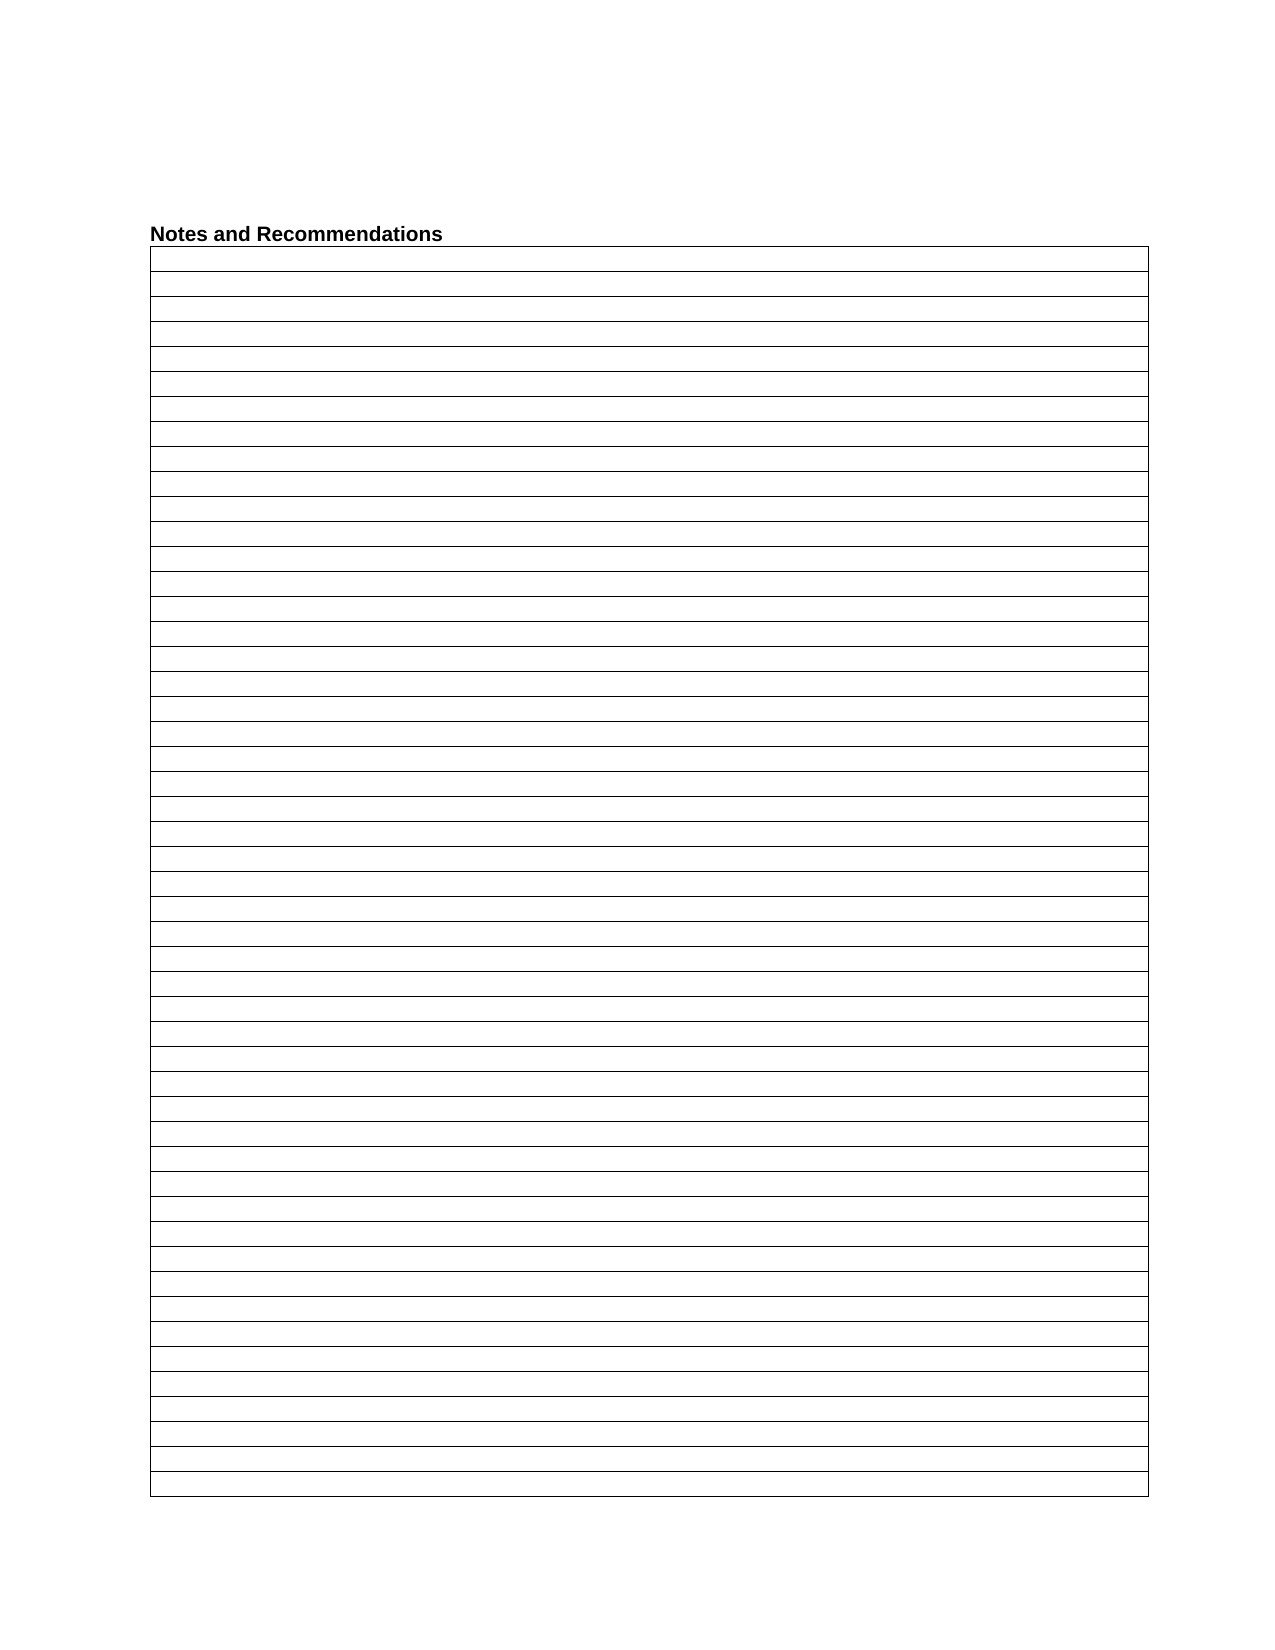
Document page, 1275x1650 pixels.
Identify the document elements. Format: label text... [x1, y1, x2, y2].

table_cell [151, 372, 1148, 396]
table_cell [151, 847, 1148, 871]
table_cell [151, 1047, 1148, 1071]
table_cell [151, 822, 1148, 846]
table_cell [151, 322, 1148, 346]
table_cell [151, 547, 1148, 571]
table_cell [151, 1297, 1148, 1321]
table_cell [151, 1272, 1148, 1296]
table_cell [151, 947, 1148, 971]
table_header [151, 247, 1148, 271]
table_cell [151, 1097, 1148, 1121]
table_cell [151, 272, 1148, 296]
table_cell [151, 997, 1148, 1021]
table_cell [151, 1422, 1148, 1446]
table_cell [151, 1372, 1148, 1396]
table_cell [151, 522, 1148, 546]
table_cell [151, 297, 1148, 321]
table_cell [151, 1222, 1148, 1246]
table_cell [151, 1472, 1148, 1496]
table_cell [151, 1147, 1148, 1171]
table_cell [151, 1197, 1148, 1221]
table_cell [151, 747, 1148, 771]
table_cell [151, 472, 1148, 496]
table_cell [151, 1347, 1148, 1371]
table_cell [151, 597, 1148, 621]
table_cell [151, 397, 1148, 421]
table_cell [151, 1172, 1148, 1196]
text Notes and Recommendations [150, 222, 1125, 246]
table_cell [151, 697, 1148, 721]
table_cell [151, 897, 1148, 921]
table_cell [151, 1072, 1148, 1096]
table_cell [151, 347, 1148, 371]
table_cell [151, 972, 1148, 996]
table_cell [151, 922, 1148, 946]
table_cell [151, 647, 1148, 671]
table_cell [151, 497, 1148, 521]
table_cell [151, 672, 1148, 696]
table_cell [151, 772, 1148, 796]
table_cell [151, 722, 1148, 746]
table_cell [151, 1322, 1148, 1346]
table_cell [151, 572, 1148, 596]
table_cell [151, 1022, 1148, 1046]
table_cell [151, 1247, 1148, 1271]
table_cell [151, 622, 1148, 646]
table_cell [151, 422, 1148, 446]
table_cell [151, 797, 1148, 821]
table_cell [151, 1122, 1148, 1146]
table_cell [151, 447, 1148, 471]
table_cell [151, 1397, 1148, 1421]
table_cell [151, 1447, 1148, 1471]
table_cell [151, 872, 1148, 896]
